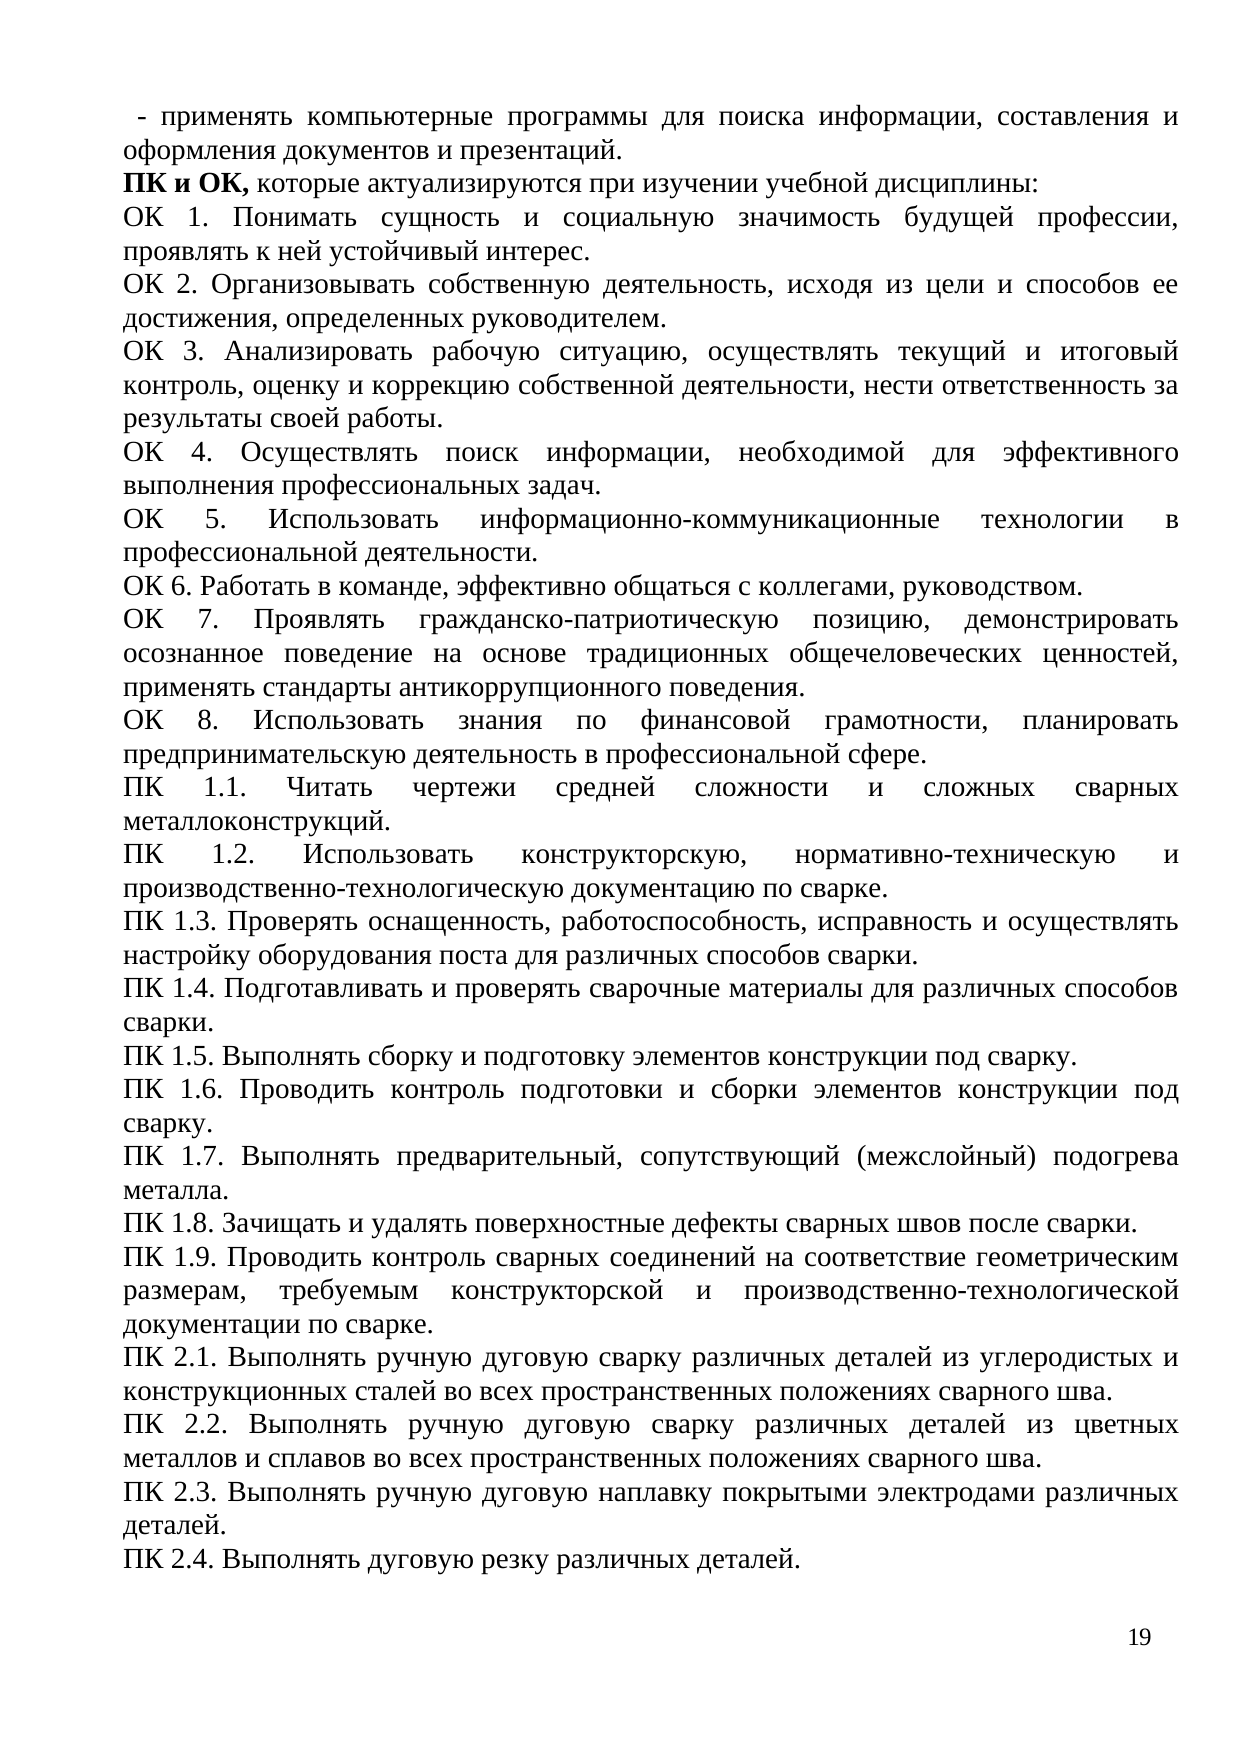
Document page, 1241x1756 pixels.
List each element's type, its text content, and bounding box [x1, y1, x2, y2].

text ПК 1.6. Проводить контроль подготовки и сборки элементов конструкции под сварку. [123, 1071, 1180, 1138]
text ПК 1.8. Зачищать и удалять поверхностные дефекты сварных швов после сварки. [123, 1205, 1180, 1239]
text ПК и ОК, которые актуализируются при изучении учебной дисциплины: [123, 166, 1180, 199]
text ОК 4. Осуществлять поиск информации, необходимой для эффективного выполнения профессиональных задач. [123, 434, 1180, 501]
text ПК 1.4. Подготавливать и проверять сварочные материалы для различных способов сварки. [123, 971, 1180, 1038]
text ОК 2. Организовывать собственную деятельность, исходя из цели и способов ее достижения, определенных руководителем. [123, 266, 1180, 333]
text ОК 7. Проявлять гражданско-патриотическую позицию, демонстрировать осознанное поведение на основе традиционных общечеловеческих ценностей, применять стандарты антикоррупционного поведения. [123, 602, 1180, 702]
text ОК 8. Использовать знания по финансовой грамотности, планировать предпринимательскую деятельность в профессиональной сфере. [123, 702, 1180, 769]
text ПК 1.3. Проверять оснащенность, работоспособность, исправность и осуществлять настройку оборудования поста для различных способов сварки. [123, 903, 1180, 971]
text ОК 6. Работать в команде, эффективно общаться с коллегами, руководством. [123, 568, 1180, 602]
text ПК 1.7. Выполнять предварительный, сопутствующий (межслойный) подогрева металла. [123, 1138, 1180, 1205]
text ОК 3. Анализировать рабочую ситуацию, осуществлять текущий и итоговый контроль, оценку и коррекцию собственной деятельности, нести ответственность за результаты своей работы. [123, 333, 1180, 434]
text ОК 5. Использовать информационно-коммуникационные технологии в профессиональной деятельности. [123, 501, 1180, 568]
text ОК 1. Понимать сущность и социальную значимость будущей профессии, проявлять к ней устойчивый интерес. [123, 199, 1180, 266]
text ПК 1.1. Читать чертежи средней сложности и сложных сварных металлоконструкций. [123, 769, 1180, 836]
text - применять компьютерные программы для поиска информации, составления и оформления документов и презентаций. [123, 98, 1180, 166]
text ПК 2.3. Выполнять ручную дуговую наплавку покрытыми электродами различных деталей. [123, 1474, 1180, 1541]
text ПК 2.2. Выполнять ручную дуговую сварку различных деталей из цветных металлов и сплавов во всех пространственных положениях сварного шва. [123, 1407, 1180, 1474]
text ПК 2.1. Выполнять ручную дуговую сварку различных деталей из углеродистых и конструкционных сталей во всех пространственных положениях сварного шва. [123, 1339, 1180, 1407]
text ПК 1.2. Использовать конструкторскую, нормативно-техническую и производственно-технологическую документацию по сварке. [123, 836, 1180, 903]
text ПК 2.4. Выполнять дуговую резку различных деталей. [123, 1541, 1180, 1574]
text ПК 1.5. Выполнять сборку и подготовку элементов конструкции под сварку. [123, 1038, 1180, 1071]
text ПК 1.9. Проводить контроль сварных соединений на соответствие геометрическим размерам, требуемым конструкторской и производственно-технологической документации по сварке. [123, 1239, 1180, 1339]
